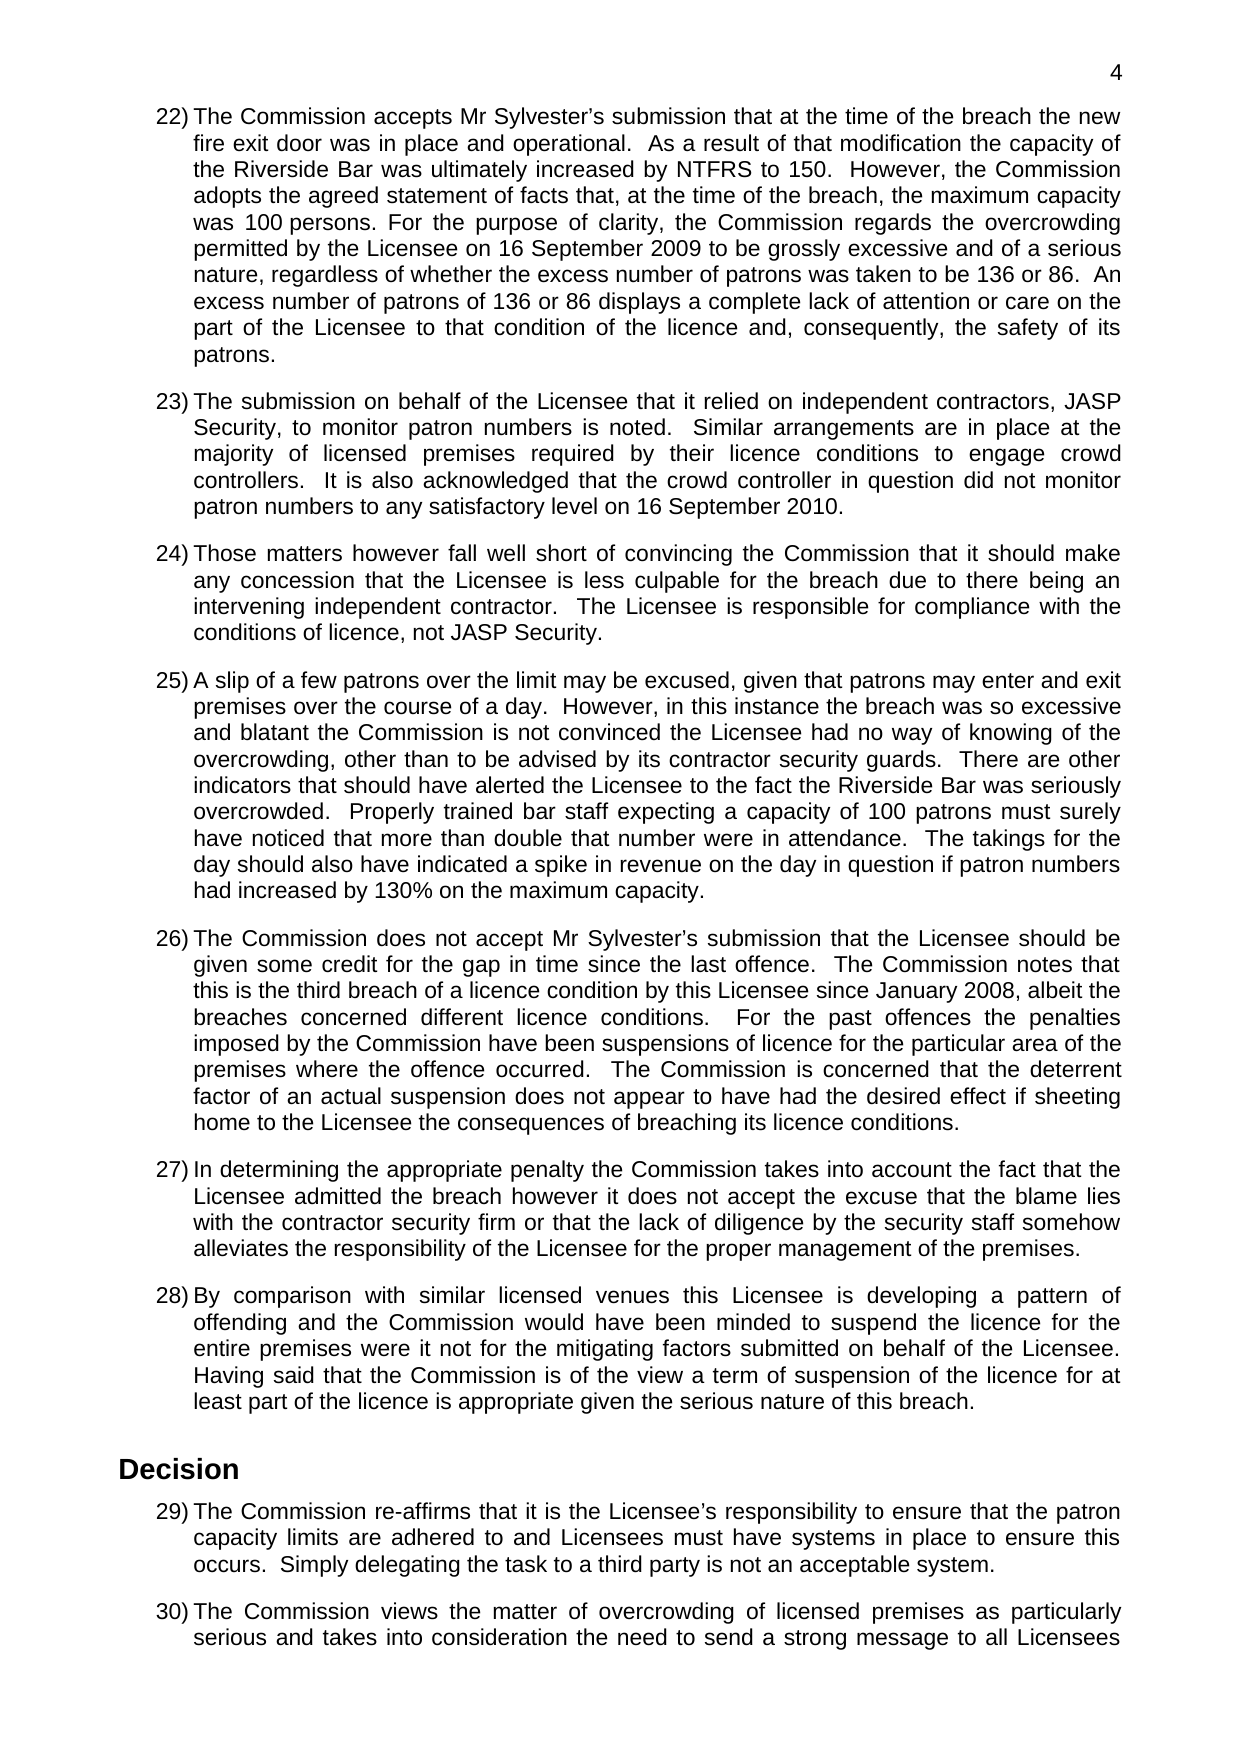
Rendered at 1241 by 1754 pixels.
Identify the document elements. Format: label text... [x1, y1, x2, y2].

subtitle Decision [118, 1452, 1122, 1485]
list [156, 1598, 1122, 1650]
list The Commission accepts Mr Sylvester’s submission that at the time of the breach the new fire exit door was in place and operational. As a result of that modification the capacity of the Riverside Bar was ultimately increased by NTFRS to 150. However, the Commission adopts the agreed statement of facts that, at the time of the breach, the maximum capacity was 100 persons. For the purpose of clarity, the Commission regards the overcrowding permitted by the Licensee on 16 September 2009 to be grossly excessive and of a serious nature, regardless of whether the excess number of patrons was taken to be 136 or 86. An excess number of patrons of 136 or 86 displays a complete lack of attention or care on the part of the Licensee to that condition of the licence and, consequently, the safety of its patrons. [156, 103, 1122, 367]
list By comparison with similar licensed venues this Licensee is developing a pattern of offending and the Commission would have been minded to suspend the licence for the entire premises were it not for the mitigating factors submitted on behalf of the Licensee. Having said that the Commission is of the view a term of suspension of the licence for at least part of the licence is appropriate given the serious nature of this breach. [156, 1282, 1122, 1414]
list The Commission re-affirms that it is the Licensee’s responsibility to ensure that the patron capacity limits are adhered to and Licensees must have systems in place to ensure this occurs. Simply delegating the task to a third party is not an acceptable system. [156, 1498, 1122, 1577]
list The submission on behalf of the Licensee that it relied on independent contractors, JASP Security, to monitor patron numbers is noted. Similar arrangements are in place at the majority of licensed premises required by their licence conditions to engage crowd controllers. It is also acknowledged that the crowd controller in question did not monitor patron numbers to any satisfactory level on 16 September 2010. [156, 388, 1122, 519]
list In determining the appropriate penalty the Commission takes into account the fact that the Licensee admitted the breach however it does not accept the excuse that the blame lies with the contractor security firm or that the lack of diligence by the security staff somehow alleviates the responsibility of the Licensee for the proper management of the premises. [156, 1156, 1122, 1262]
list A slip of a few patrons over the limit may be excused, given that patrons may enter and exit premises over the course of a day. However, in this instance the breach was so excessive and blatant the Commission is not convinced the Licensee had no way of knowing of the overcrowding, other than to be advised by its contractor security guards. There are other indicators that should have alerted the Licensee to the fact the Riverside Bar was seriously overcrowded. Properly trained bar staff expecting a capacity of 100 patrons must surely have noticed that more than double that number were in attendance. The takings for the day should also have indicated a spike in revenue on the day in question if patron numbers had increased by 130% on the maximum capacity. [156, 667, 1122, 904]
list The Commission does not accept Mr Sylvester’s submission that the Licensee should be given some credit for the gap in time since the last offence. The Commission notes that this is the third breach of a licence condition by this Licensee since January 2008, albeit the breaches concerned different licence conditions. For the past offences the penalties imposed by the Commission have been suspensions of licence for the particular area of the premises where the offence occurred. The Commission is concerned that the deterrent factor of an actual suspension does not appear to have had the desired effect if sheeting home to the Licensee the consequences of breaching its licence conditions. [156, 924, 1122, 1135]
list Those matters however fall well short of convincing the Commission that it should make any concession that the Licensee is less culpable for the breach due to there being an intervening independent contractor. The Licensee is responsible for compliance with the conditions of licence, not JASP Security. [156, 540, 1122, 646]
